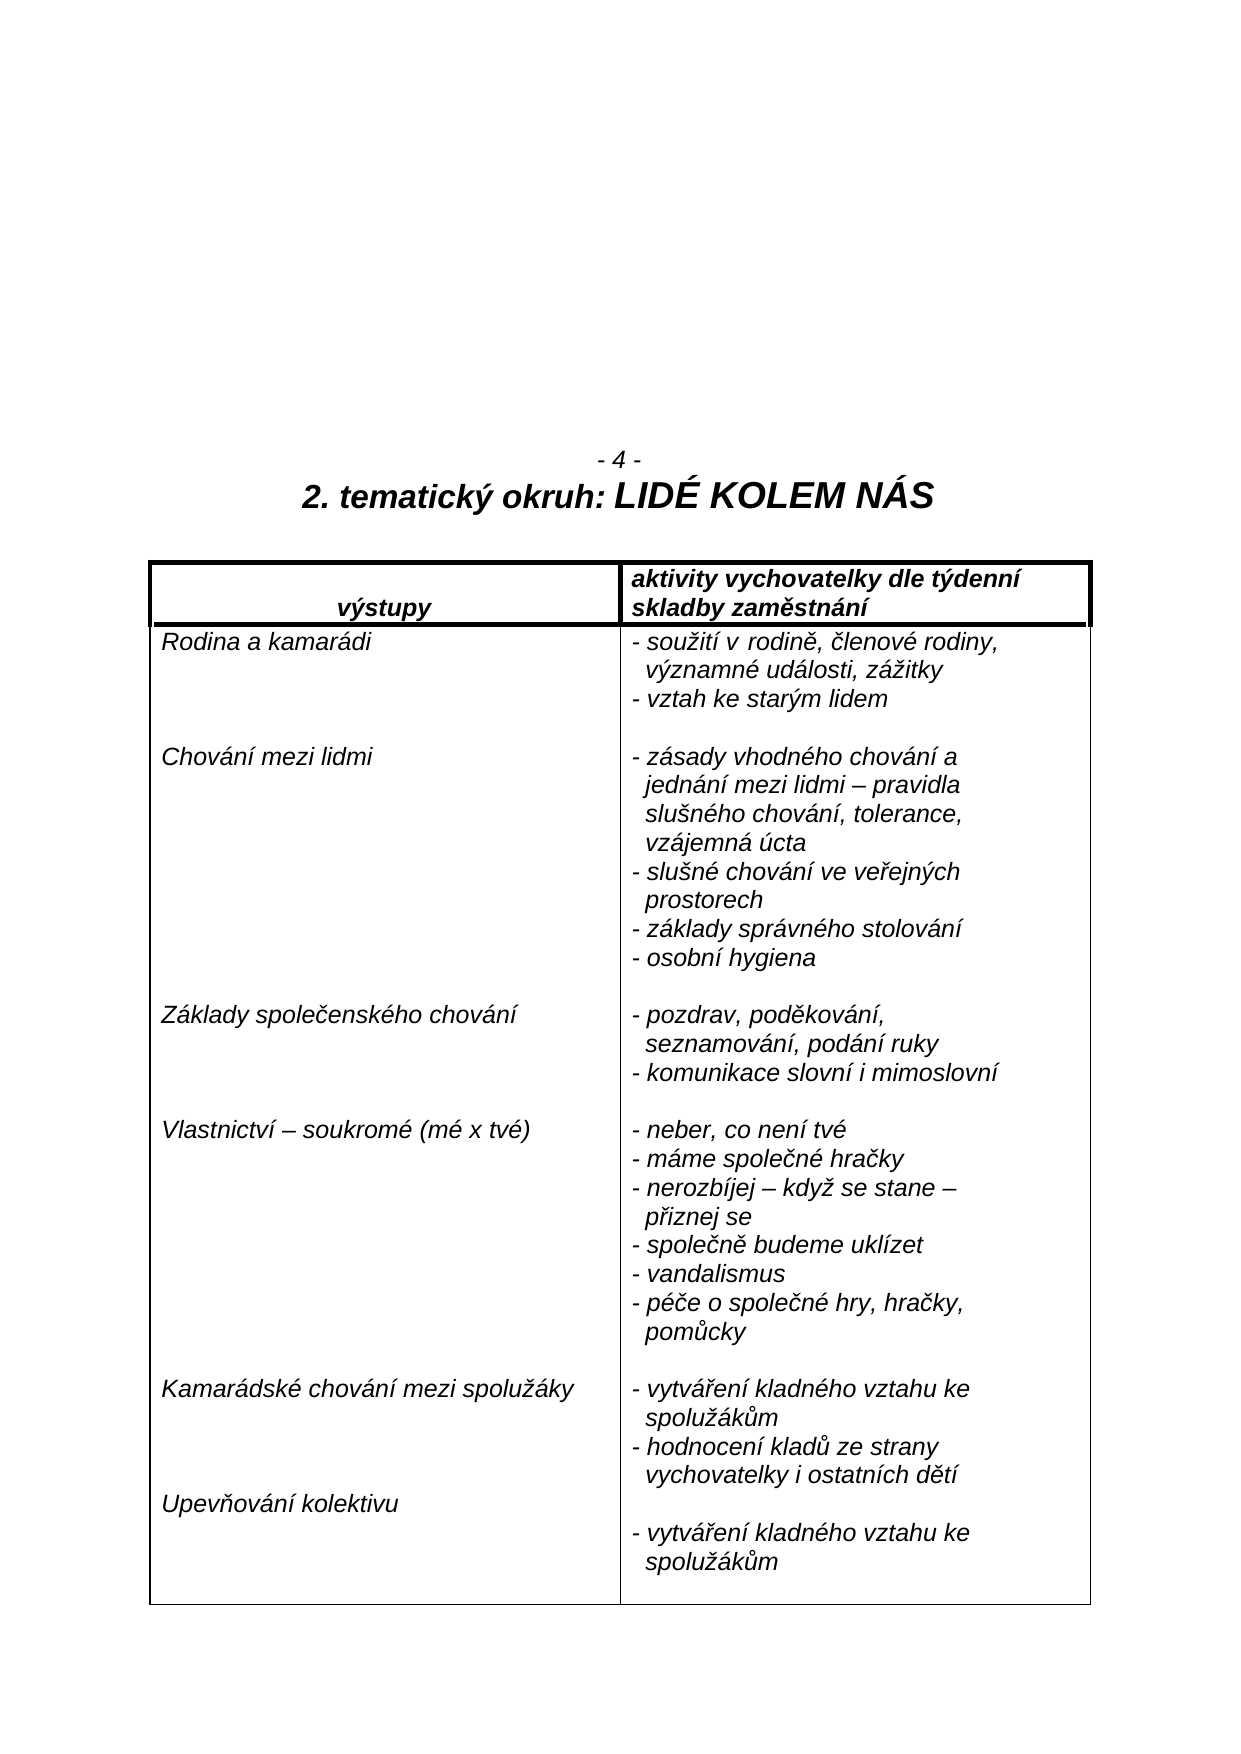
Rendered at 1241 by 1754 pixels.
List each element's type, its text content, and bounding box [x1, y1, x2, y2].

table_cell - soužití v rodině, členové rodiny, významné události, zážitky - vztah ke starým lidem - zásady vhodného chování a jednání mezi lidmi – pravidla slušného chování, tolerance, vzájemná úcta - slušné chování ve veřejných prostorech - základy správného stolování - osobní hygiena - pozdrav, poděkování, seznamování, podání ruky - komunikace slovní i mimoslovní - neber, co není tvé - máme společné hračky - nerozbíjej – když se stane – přiznej se - společně budeme uklízet - vandalismus - péče o společné hry, hračky, pomůcky - vytváření kladného vztahu ke spolužákům - hodnocení kladů ze strany vychovatelky i ostatních dětí - vytváření kladného vztahu ke spolužákům [621, 622, 1090, 1604]
table_cell Rodina a kamarádi Chování mezi lidmi Základy společenského chování Vlastnictví – soukromé (mé x tvé) Kamarádské chování mezi spolužáky Upevňování kolektivu [151, 622, 620, 1604]
text 2. tematický okruh: LIDÉ KOLEM NÁS [148, 473, 1093, 517]
table_header aktivity vychovatelky dle týdenní skladby zaměstnání [623, 565, 1088, 622]
table_header výstupy [152, 565, 618, 622]
text - 4 - [148, 445, 1093, 473]
